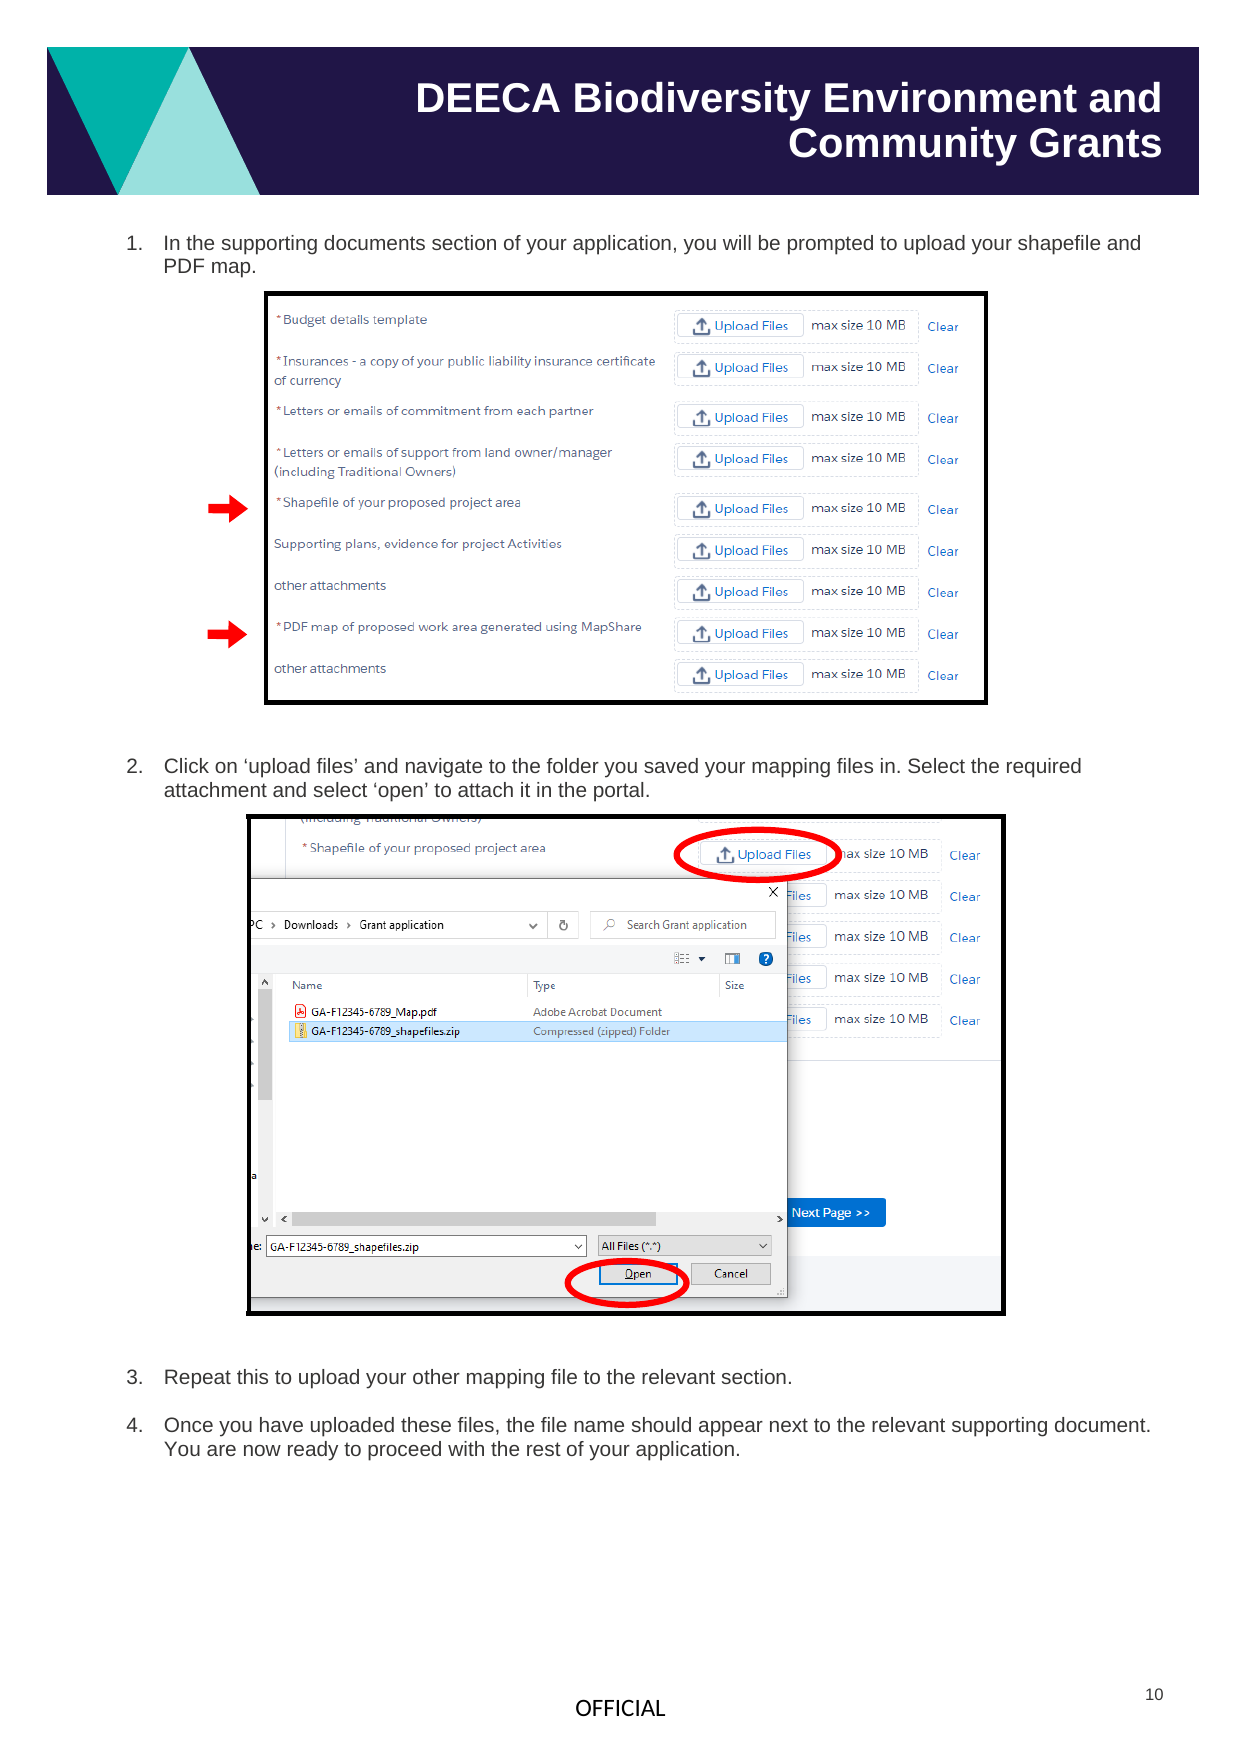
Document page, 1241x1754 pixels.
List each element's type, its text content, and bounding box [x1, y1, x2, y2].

list Click on ‘upload files’ and navigate to the folder you saved your mapping files in. Select the required attachment and select ‘open’ to attach it in the portal. [126, 754, 1163, 802]
picture [268, 296, 984, 700]
picture [251, 819, 1001, 1311]
list Repeat this to upload your other mapping file to the relevant section. [126, 1365, 1163, 1389]
list Once you have uploaded these files, the file name should appear next to the relevant supporting document. You are now ready to proceed with the rest of your application. [126, 1413, 1163, 1461]
list In the supporting documents section of your application, you will be prompted to upload your shapefile and PDF map. [126, 230, 1163, 278]
